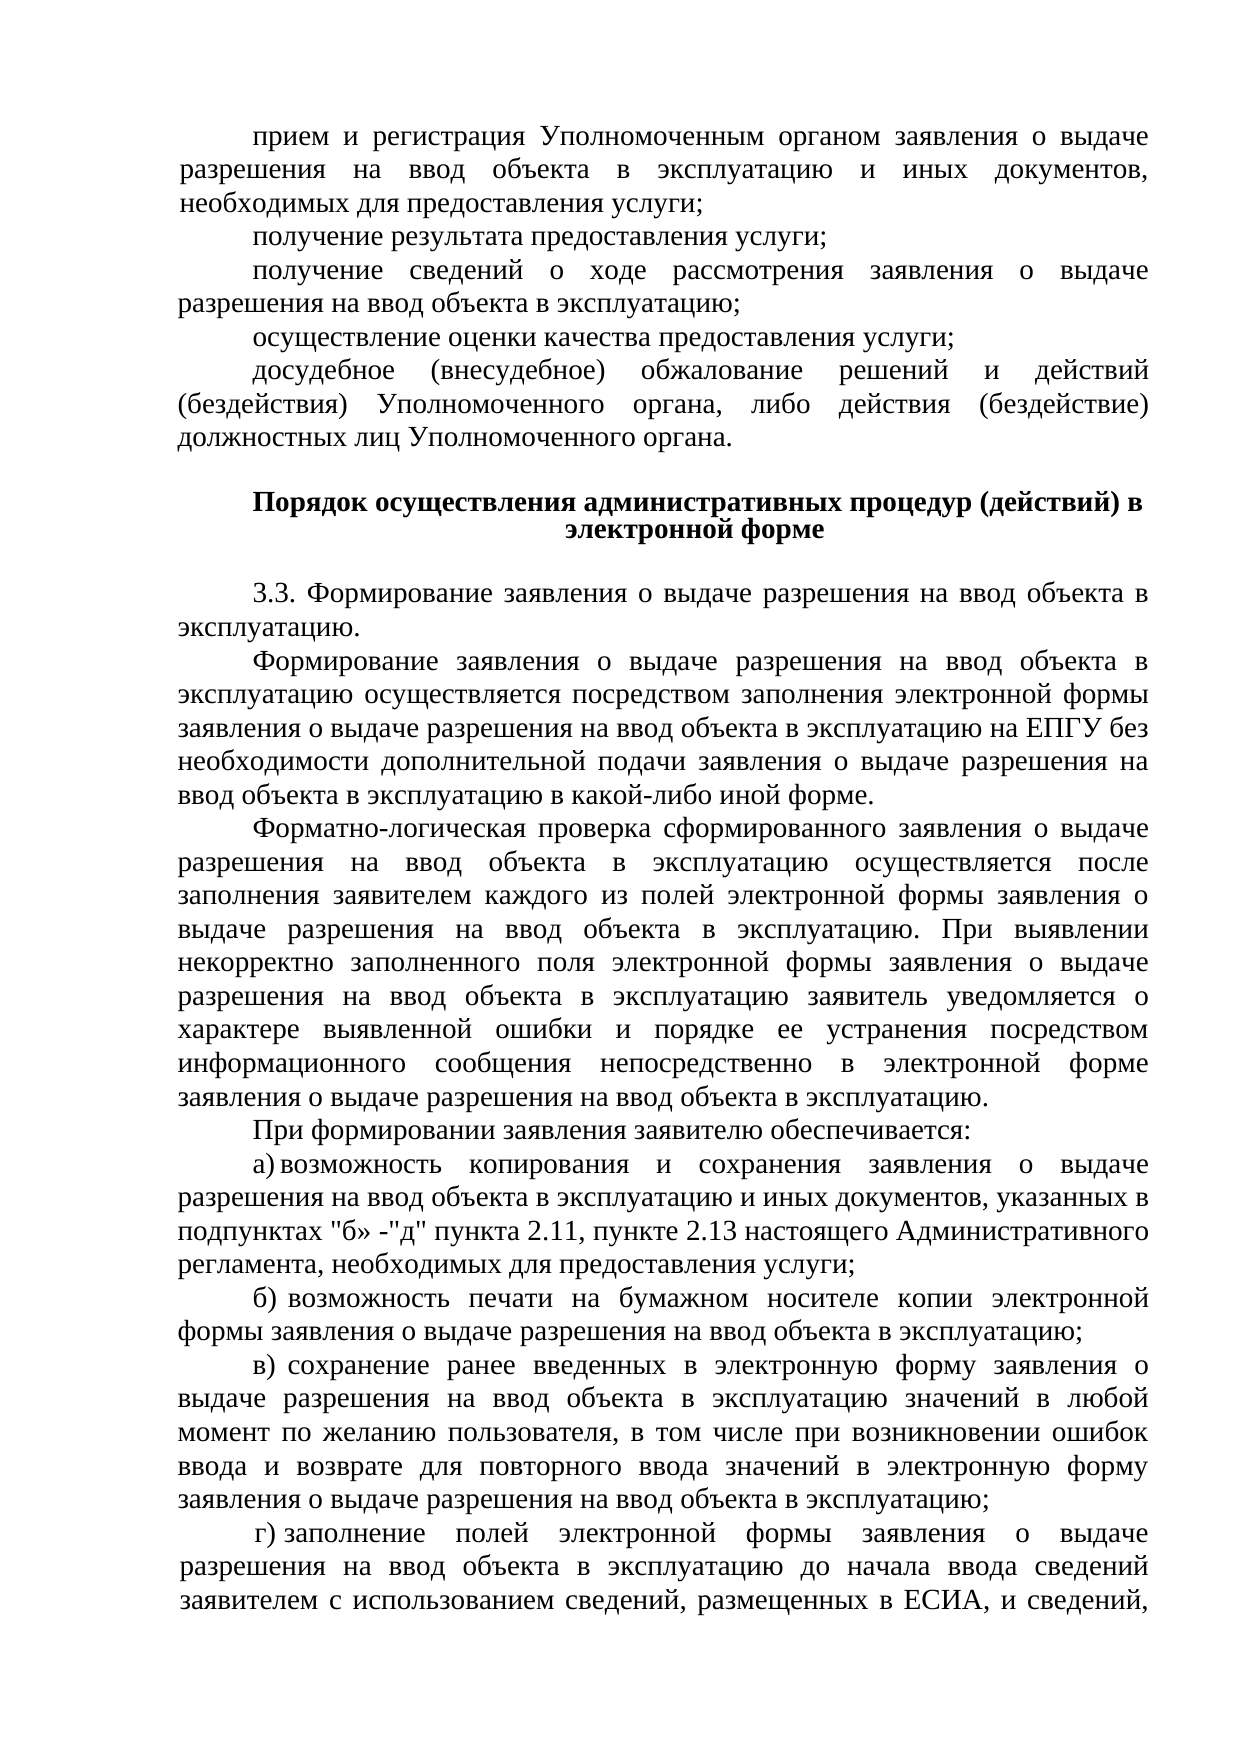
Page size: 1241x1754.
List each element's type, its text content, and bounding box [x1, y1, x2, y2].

text электронной форме [565, 517, 1152, 544]
text Формирование заявления о выдаче разрешения на ввод объекта в эксплуатацию осуществляется посредством заполнения электронной формы заявления о выдаче разрешения на ввод объекта в эксплуатацию на ЕПГУ без необходимости дополнительной подачи заявления о выдаче разрешения на ввод объекта в эксплуатацию в какой-либо иной форме. [177, 643, 1149, 811]
text б) возможность печати на бумажном носителе копии электронной формы заявления о выдаче разрешения на ввод объекта в эксплуатацию; [177, 1281, 1149, 1348]
text прием и регистрация Уполномоченным органом заявления о выдаче разрешения на ввод объекта в эксплуатацию и иных документов, необходимых для предоставления услуги; [179, 118, 1149, 219]
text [179, 1515, 1149, 1616]
text а) возможность копирования и сохранения заявления о выдаче разрешения на ввод объекта в эксплуатацию и иных документов, указанных в подпунктах "б» -"д" пункта 2.11, пункте 2.13 настоящего Административного регламента, необходимых для предоставления услуги; [177, 1146, 1149, 1281]
text 3.3. Формирование заявления о выдаче разрешения на ввод объекта в эксплуатацию. [177, 576, 1149, 643]
text Форматно-логическая проверка сформированного заявления о выдаче разрешения на ввод объекта в эксплуатацию осуществляется после заполнения заявителем каждого из полей электронной формы заявления о выдаче разрешения на ввод объекта в эксплуатацию. При выявлении некорректно заполненного поля электронной формы заявления о выдаче разрешения на ввод объекта в эксплуатацию заявитель уведомляется о характере выявленной ошибки и порядке ее устранения посредством информационного сообщения непосредственно в электронной форме заявления о выдаче разрешения на ввод объекта в эксплуатацию. [177, 811, 1149, 1113]
text Порядок осуществления административных процедур (действий) в [177, 490, 1152, 517]
text осуществление оценки качества предоставления услуги; [177, 319, 1152, 353]
text получение сведений о ходе рассмотрения заявления о выдаче разрешения на ввод объекта в эксплуатацию; [177, 252, 1149, 319]
text досудебное (внесудебное) обжалование решений и действий (бездействия) Уполномоченного органа, либо действия (бездействие) должностных лиц Уполномоченного органа. [177, 353, 1149, 453]
text получение результата предоставления услуги; [177, 219, 1152, 252]
text в) сохранение ранее введенных в электронную форму заявления о выдаче разрешения на ввод объекта в эксплуатацию значений в любой момент по желанию пользователя, в том числе при возникновении ошибок ввода и возврате для повторного ввода значений в электронную форму заявления о выдаче разрешения на ввод объекта в эксплуатацию; [177, 1348, 1149, 1515]
text При формировании заявления заявителю обеспечивается: [177, 1113, 1152, 1146]
